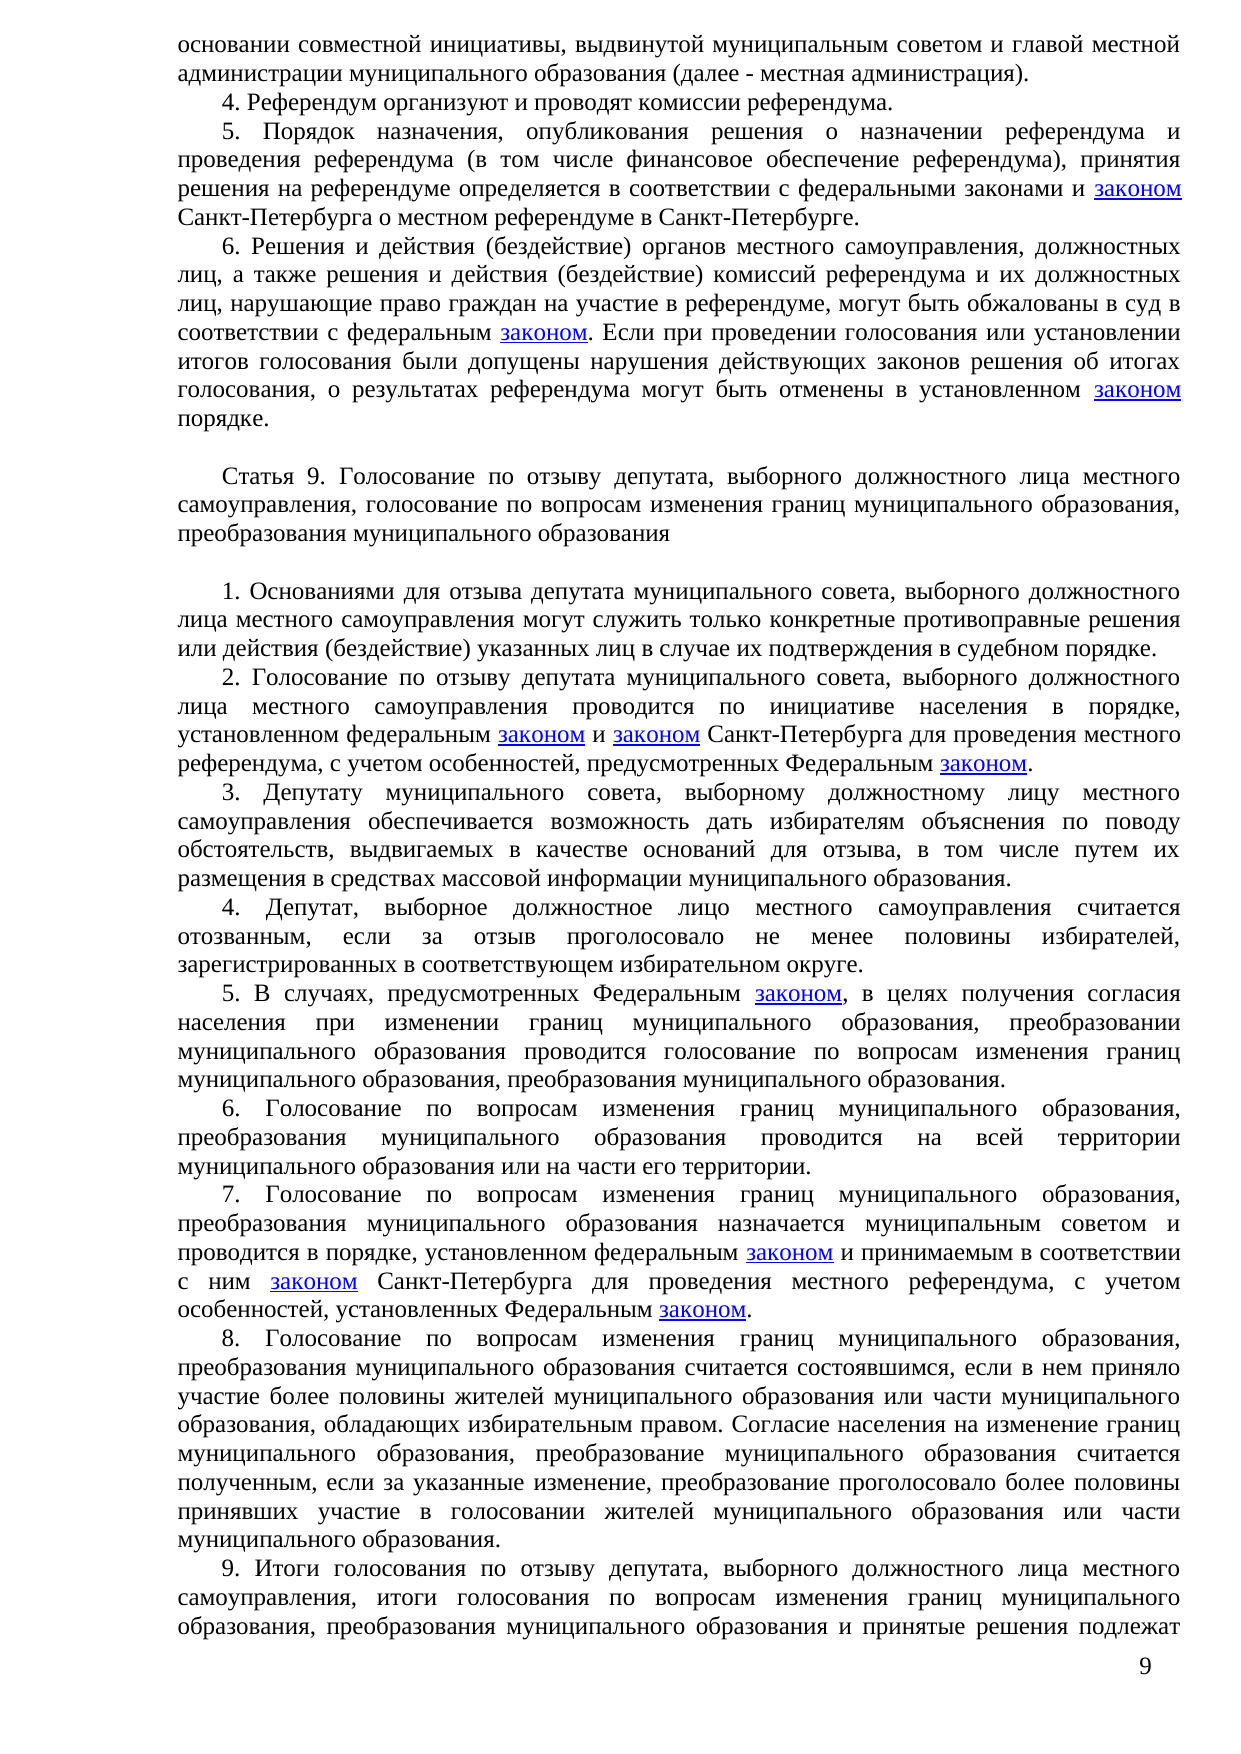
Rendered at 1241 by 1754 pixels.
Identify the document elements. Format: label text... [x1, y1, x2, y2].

text 5. В случаях, предусмотренных Федеральным законом, в целях получения согласия населения при изменении границ муниципального образования, преобразовании муниципального образования проводится голосование по вопросам изменения границ муниципального образования, преобразования муниципального образования. [177, 978, 1181, 1093]
text 5. Порядок назначения, опубликования решения о назначении референдума и проведения референдума (в том числе финансовое обеспечение референдума), принятия решения на референдуме определяется в соответствии с федеральными законами и законом Санкт-Петербурга о местном референдуме в Санкт-Петербурге. [177, 116, 1181, 231]
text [177, 29, 1181, 87]
text 4. Депутат, выборное должностное лицо местного самоуправления считается отозванным, если за отзыв проголосовало не менее половины избирателей, зарегистрированных в соответствующем избирательном округе. [177, 892, 1181, 978]
text 8. Голосование по вопросам изменения границ муниципального образования, преобразования муниципального образования считается состоявшимся, если в нем приняло участие более половины жителей муниципального образования или части муниципального образования, обладающих избирательным правом. Согласие населения на изменение границ муниципального образования, преобразование муниципального образования считается полученным, если за указанные изменение, преобразование проголосовало более половины принявших участие в голосовании жителей муниципального образования или части муниципального образования. [177, 1323, 1181, 1553]
text 1. Основаниями для отзыва депутата муниципального совета, выборного должностного лица местного самоуправления могут служить только конкретные противоправные решения или действия (бездействие) указанных лиц в случае их подтверждения в судебном порядке. [177, 576, 1181, 662]
text 3. Депутату муниципального совета, выборному должностному лицу местного самоуправления обеспечивается возможность дать избирателям объяснения по поводу обстоятельств, выдвигаемых в качестве оснований для отзыва, в том числе путем их размещения в средствах массовой информации муниципального образования. [177, 777, 1181, 892]
text 6. Решения и действия (бездействие) органов местного самоуправления, должностных лиц, а также решения и действия (бездействие) комиссий референдума и их должностных лиц, нарушающие право граждан на участие в референдуме, могут быть обжалованы в суд в соответствии с федеральным законом. Если при проведении голосования или установлении итогов голосования были допущены нарушения действующих законов решения об итогах голосования, о результатах референдума могут быть отменены в установленном законом порядке. [177, 231, 1181, 432]
text 2. Голосование по отзыву депутата муниципального совета, выборного должностного лица местного самоуправления проводится по инициативе населения в порядке, установленном федеральным законом и законом Санкт-Петербурга для проведения местного референдума, с учетом особенностей, предусмотренных Федеральным законом. [177, 662, 1181, 777]
text Статья 9. Голосование по отзыву депутата, выборного должностного лица местного самоуправления, голосование по вопросам изменения границ муниципального образования, преобразования муниципального образования [177, 461, 1181, 547]
text 6. Голосование по вопросам изменения границ муниципального образования, преобразования муниципального образования проводится на всей территории муниципального образования или на части его территории. [177, 1093, 1181, 1179]
text 4. Референдум организуют и проводят комиссии референдума. [177, 87, 1181, 116]
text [177, 1553, 1181, 1639]
text 7. Голосование по вопросам изменения границ муниципального образования, преобразования муниципального образования назначается муниципальным советом и проводится в порядке, установленном федеральным законом и принимаемым в соответствии с ним законом Санкт-Петербурга для проведения местного референдума, с учетом особенностей, установленных Федеральным законом. [177, 1179, 1181, 1323]
